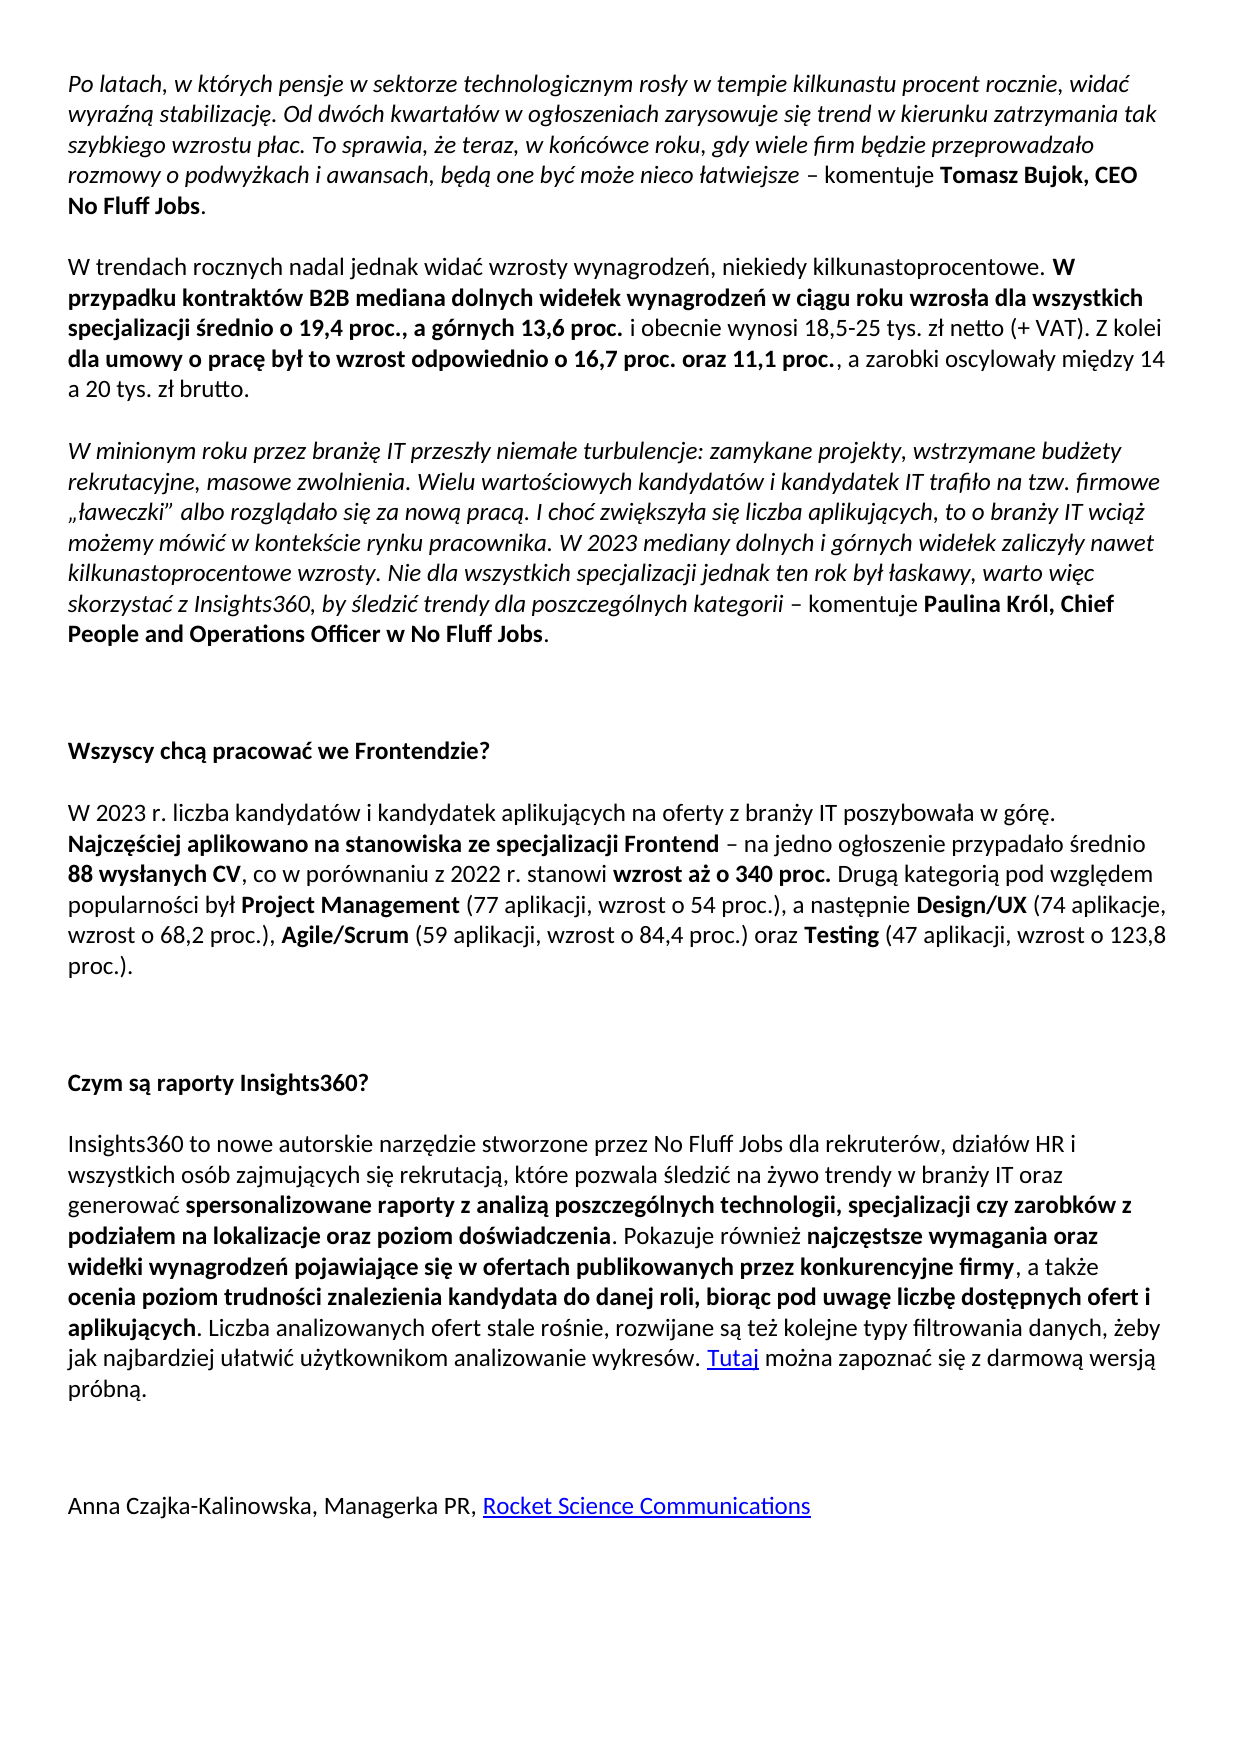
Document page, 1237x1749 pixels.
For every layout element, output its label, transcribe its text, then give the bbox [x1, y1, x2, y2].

text W trendach rocznych nadal jednak widać wzrosty wynagrodzeń, niekiedy kilkunastoprocentowe. W przypadku kontraktów B2B mediana dolnych widełek wynagrodzeń w ciągu roku wzrosła dla wszystkich specjalizacji średnio o 19,4 proc., a górnych 13,6 proc. i obecnie wynosi 18,5-25 tys. zł netto (+ VAT). Z kolei dla umowy o pracę był to wzrost odpowiednio o 16,7 proc. oraz 11,1 proc., a zarobki oscylowały między 14 a 20 tys. zł brutto. [68, 252, 1169, 404]
text Czym są raporty Insights360? [68, 1067, 1169, 1097]
text W minionym roku przez branżę IT przeszły niemałe turbulencje: zamykane projekty, wstrzymane budżety rekrutacyjne, masowe zwolnienia. Wielu wartościowych kandydatów i kandydatek IT trafiło na tzw. firmowe „ławeczki” albo rozglądało się za nową pracą. I choć zwiększyła się liczba aplikujących, to o branży IT wciąż możemy mówić w kontekście rynku pracownika. W 2023 mediany dolnych i górnych widełek zaliczyły nawet kilkunastoprocentowe wzrosty. Nie dla wszystkich specjalizacji jednak ten rok był łaskawy, warto więc skorzystać z Insights360, by śledzić trendy dla poszczególnych kategorii – komentuje Paulina Król, Chief People and Operations Officer w No Fluff Jobs. [68, 435, 1169, 649]
text Anna Czajka-Kalinowska, Managerka PR, Rocket Science Communications [68, 1490, 1169, 1520]
text Insights360 to nowe autorskie narzędzie stworzone przez No Fluff Jobs dla rekruterów, działów HR i wszystkich osób zajmujących się rekrutacją, które pozwala śledzić na żywo trendy w branży IT oraz generować spersonalizowane raporty z analizą poszczególnych technologii, specjalizacji czy zarobków z podziałem na lokalizacje oraz poziom doświadczenia. Pokazuje również najczęstsze wymagania oraz widełki wynagrodzeń pojawiające się w ofertach publikowanych przez konkurencyjne firmy, a także ocenia poziom trudności znalezienia kandydata do danej roli, biorąc pod uwagę liczbę dostępnych ofert i aplikujących. Liczba analizowanych ofert stale rośnie, rozwijane są też kolejne typy filtrowania danych, żeby jak najbardziej ułatwić użytkownikom analizowanie wykresów. Tutaj można zapoznać się z darmową wersją próbną. [68, 1129, 1169, 1403]
text Po latach, w których pensje w sektorze technologicznym rosły w tempie kilkunastu procent rocznie, widać wyraźną stabilizację. Od dwóch kwartałów w ogłoszeniach zarysowuje się trend w kierunku zatrzymania tak szybkiego wzrostu płac. To sprawia, że teraz, w końcówce roku, gdy wiele firm będzie przeprowadzało rozmowy o podwyżkach i awansach, będą one być może nieco łatwiejsze – komentuje Tomasz Bujok, CEO No Fluff Jobs. [68, 68, 1169, 220]
text W 2023 r. liczba kandydatów i kandydatek aplikujących na oferty z branży IT poszybowała w górę. Najczęściej aplikowano na stanowiska ze specjalizacji Frontend – na jedno ogłoszenie przypadało średnio 88 wysłanych CV, co w porównaniu z 2022 r. stanowi wzrost aż o 340 proc. Drugą kategorią pod względem popularności był Project Management (77 aplikacji, wzrost o 54 proc.), a następnie Design/UX (74 aplikacje, wzrost o 68,2 proc.), Agile/Scrum (59 aplikacji, wzrost o 84,4 proc.) oraz Testing (47 aplikacji, wzrost o 123,8 proc.). [68, 797, 1169, 980]
text Wszyscy chcą pracować we Frontendzie? [68, 736, 1169, 766]
